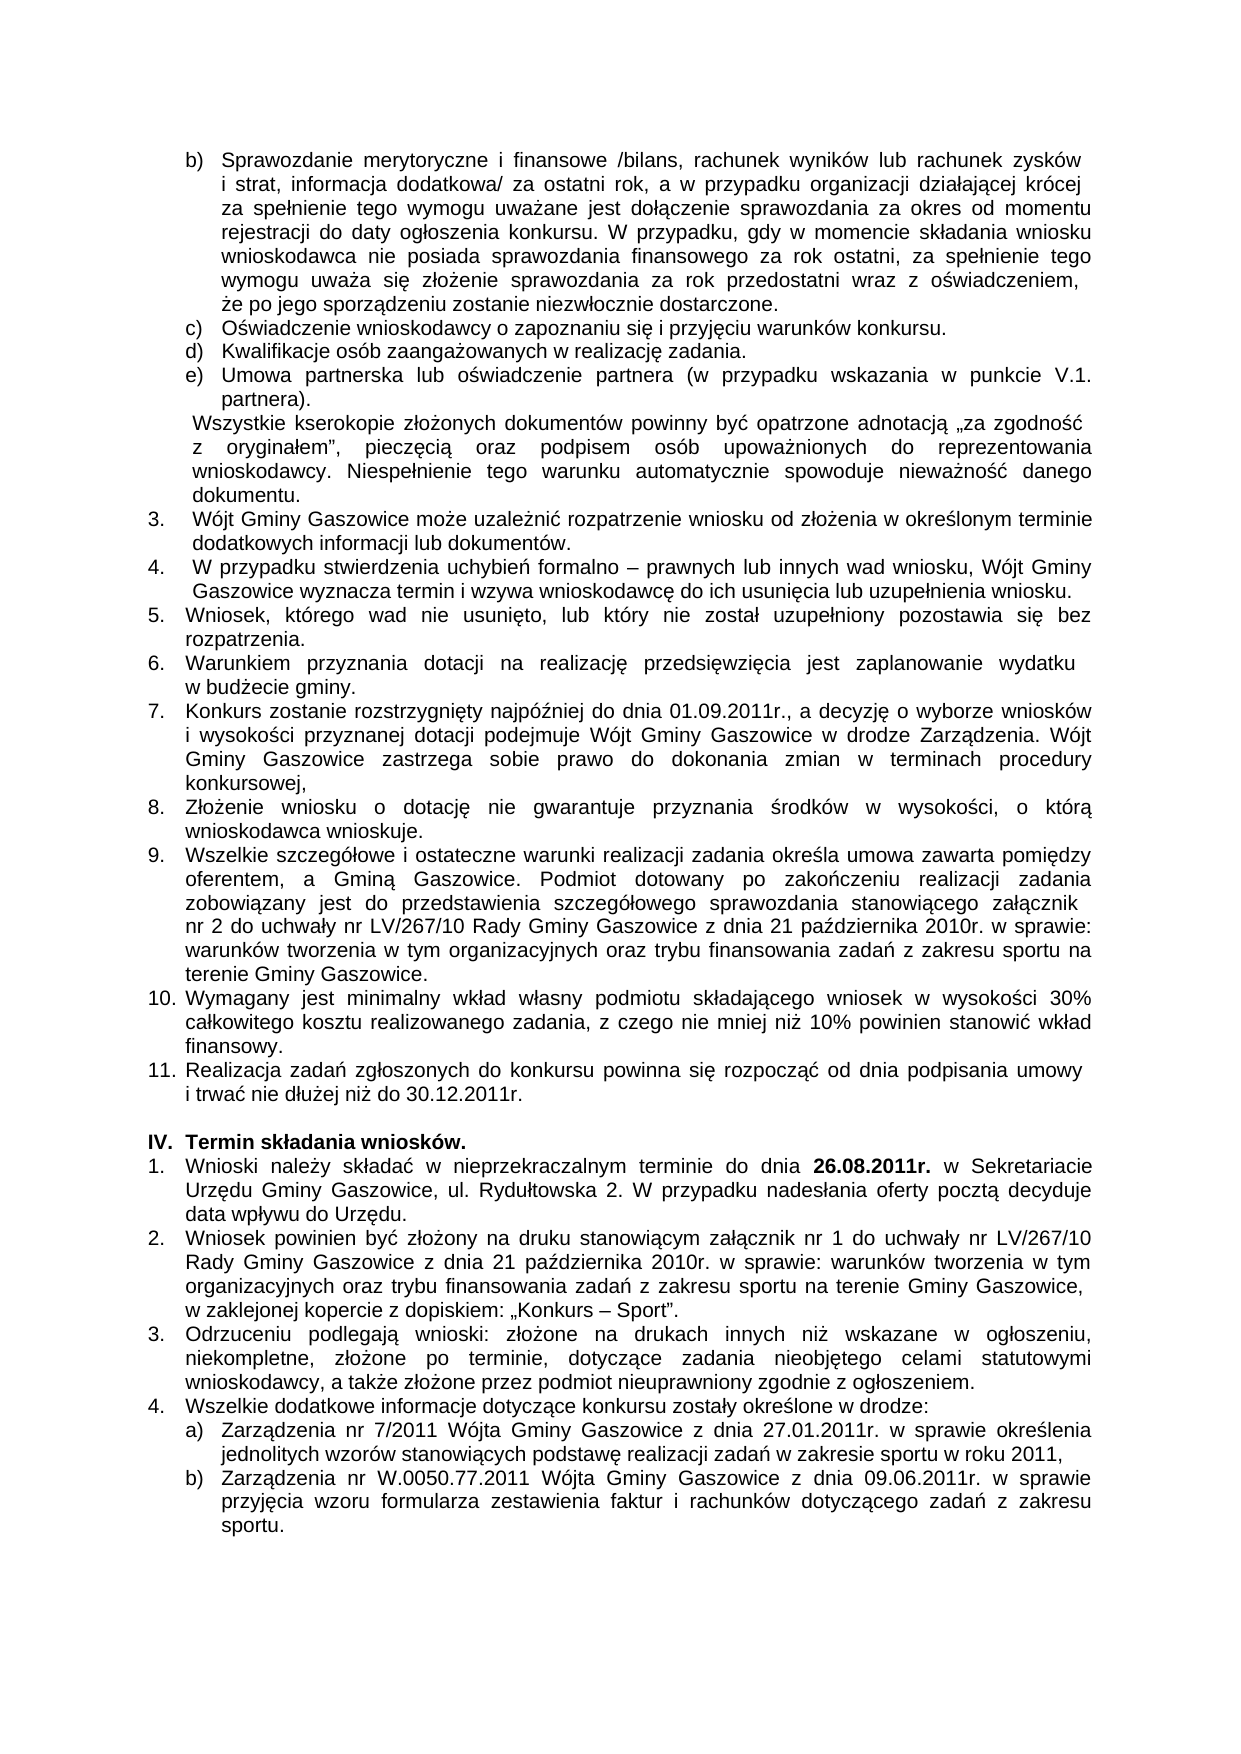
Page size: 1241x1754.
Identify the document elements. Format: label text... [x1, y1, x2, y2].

text 6. Warunkiem przyznania dotacji na realizację przedsięwzięcia jest zaplanowanie wydatku w budżecie gminy. [148, 651, 1093, 699]
text 7. Konkurs zostanie rozstrzygnięty najpóźniej do dnia 01.09.2011r., a decyzję o wyborze wniosków i wysokości przyznanej dotacji podejmuje Wójt Gminy Gaszowice w drodze Zarządzenia. Wójt Gminy Gaszowice zastrzega sobie prawo do dokonania zmian w terminach procedury konkursowej, [148, 699, 1093, 794]
text b) Zarządzenia nr W.0050.77.2011 Wójta Gminy Gaszowice z dnia 09.06.2011r. w sprawie przyjęcia wzoru formularza zestawienia faktur i rachunków dotyczącego zadań z zakresu sportu. [148, 1465, 1093, 1537]
list Wójt Gminy Gaszowice może uzależnić rozpatrzenie wniosku od złożenia w określonym terminie dodatkowych informacji lub dokumentów. [148, 507, 1093, 555]
text 3. Odrzuceniu podlegają wnioski: złożone na drukach innych niż wskazane w ogłoszeniu, niekompletne, złożone po terminie, dotyczące zadania nieobjętego celami statutowymi wnioskodawcy, a także złożone przez podmiot nieuprawniony zgodnie z ogłoszeniem. [148, 1322, 1093, 1393]
text b) Sprawozdanie merytoryczne i finansowe /bilans, rachunek wyników lub rachunek zysków i strat, informacja dodatkowa/ za ostatni rok, a w przypadku organizacji działającej krócej za spełnienie tego wymogu uważane jest dołączenie sprawozdania za okres od momentu rejestracji do daty ogłoszenia konkursu. W przypadku, gdy w momencie składania wniosku wnioskodawca nie posiada sprawozdania finansowego za rok ostatni, za spełnienie tego wymogu uważa się złożenie sprawozdania za rok przedostatni wraz z oświadczeniem, że po jego sporządzeniu zostanie niezwłocznie dostarczone. [148, 148, 1093, 315]
text 9. Wszelkie szczegółowe i ostateczne warunki realizacji zadania określa umowa zawarta pomiędzy oferentem, a Gminą Gaszowice. Podmiot dotowany po zakończeniu realizacji zadania zobowiązany jest do przedstawienia szczegółowego sprawozdania stanowiącego załącznik nr 2 do uchwały nr LV/267/10 Rady Gminy Gaszowice z dnia 21 października 2010r. w sprawie: warunków tworzenia w tym organizacyjnych oraz trybu finansowania zadań z zakresu sportu na terenie Gminy Gaszowice. [148, 842, 1093, 986]
text 5. Wniosek, którego wad nie usunięto, lub który nie został uzupełniony pozostawia się bez rozpatrzenia. [148, 603, 1093, 651]
text 4. Wszelkie dodatkowe informacje dotyczące konkursu zostały określone w drodze: [148, 1393, 1093, 1417]
text c) Oświadczenie wnioskodawcy o zapoznaniu się i przyjęciu warunków konkursu. [148, 315, 1093, 339]
text 10. Wymagany jest minimalny wkład własny podmiotu składającego wniosek w wysokości 30% całkowitego kosztu realizowanego zadania, z czego nie mniej niż 10% powinien stanowić wkład finansowy. [148, 986, 1093, 1058]
list W przypadku stwierdzenia uchybień formalno – prawnych lub innych wad wniosku, Wójt Gminy Gaszowice wyznacza termin i wzywa wnioskodawcę do ich usunięcia lub uzupełnienia wniosku. [148, 555, 1093, 603]
text Wszystkie kserokopie złożonych dokumentów powinny być opatrzone adnotacją „za zgodność z oryginałem”, pieczęcią oraz podpisem osób upoważnionych do reprezentowania wnioskodawcy. Niespełnienie tego warunku automatycznie spowoduje nieważność danego dokumentu. [192, 411, 1093, 507]
text 2. Wniosek powinien być złożony na druku stanowiącym załącznik nr 1 do uchwały nr LV/267/10 Rady Gminy Gaszowice z dnia 21 października 2010r. w sprawie: warunków tworzenia w tym organizacyjnych oraz trybu finansowania zadań z zakresu sportu na terenie Gminy Gaszowice, w zaklejonej kopercie z dopiskiem: „Konkurs – Sport”. [148, 1226, 1093, 1322]
text e) Umowa partnerska lub oświadczenie partnera (w przypadku wskazania w punkcie V.1. partnera). [148, 363, 1093, 411]
text 11. Realizacja zadań zgłoszonych do konkursu powinna się rozpocząć od dnia podpisania umowy i trwać nie dłużej niż do 30.12.2011r. [148, 1058, 1093, 1106]
text d) Kwalifikacje osób zaangażowanych w realizację zadania. [148, 339, 1093, 363]
text a) Zarządzenia nr 7/2011 Wójta Gminy Gaszowice z dnia 27.01.2011r. w sprawie określenia jednolitych wzorów stanowiących podstawę realizacji zadań w zakresie sportu w roku 2011, [148, 1417, 1093, 1465]
text IV. Termin składania wniosków. [148, 1130, 1093, 1154]
text 1. Wnioski należy składać w nieprzekraczalnym terminie do dnia 26.08.2011r. w Sekretariacie Urzędu Gminy Gaszowice, ul. Rydułtowska 2. W przypadku nadesłania oferty pocztą decyduje data wpływu do Urzędu. [148, 1154, 1093, 1226]
text 8. Złożenie wniosku o dotację nie gwarantuje przyznania środków w wysokości, o którą wnioskodawca wnioskuje. [148, 794, 1093, 842]
